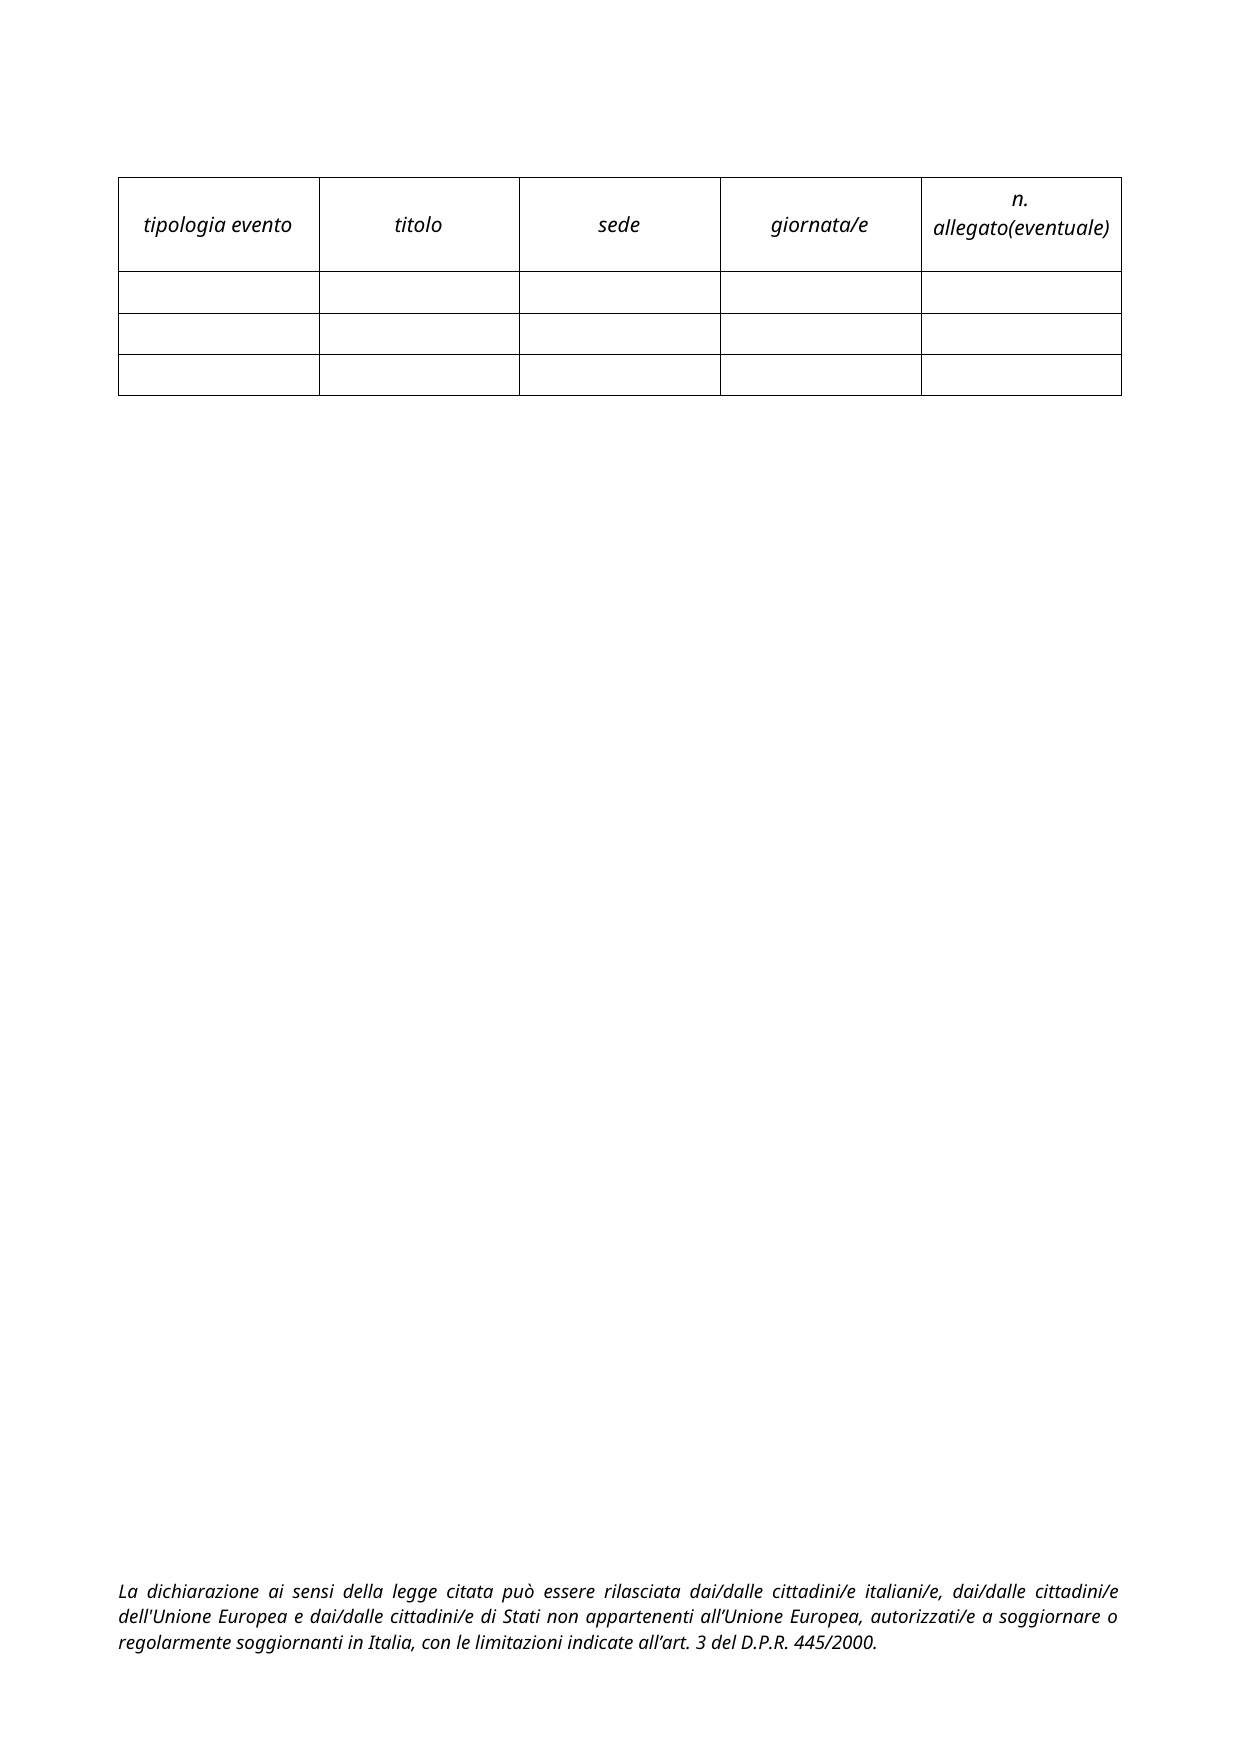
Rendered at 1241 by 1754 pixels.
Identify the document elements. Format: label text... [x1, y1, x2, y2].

table_cell giornata/e [721, 178, 921, 271]
table_cell tipologia evento [119, 178, 319, 271]
table_cell [520, 272, 720, 312]
table_cell [922, 355, 1121, 395]
table_cell [119, 272, 319, 312]
table_cell [119, 355, 319, 395]
table_cell [520, 314, 720, 354]
table_cell [922, 272, 1121, 312]
table_cell [922, 314, 1121, 354]
table_cell [320, 355, 519, 395]
table_cell sede [520, 178, 720, 271]
table_cell [320, 272, 519, 312]
table_cell [520, 355, 720, 395]
table_cell n. allegato(eventuale) [922, 178, 1121, 271]
table_cell [721, 314, 921, 354]
table_cell [721, 355, 921, 395]
table_cell [320, 314, 519, 354]
table_cell [721, 272, 921, 312]
table_cell titolo [320, 178, 519, 271]
table_cell [119, 314, 319, 354]
